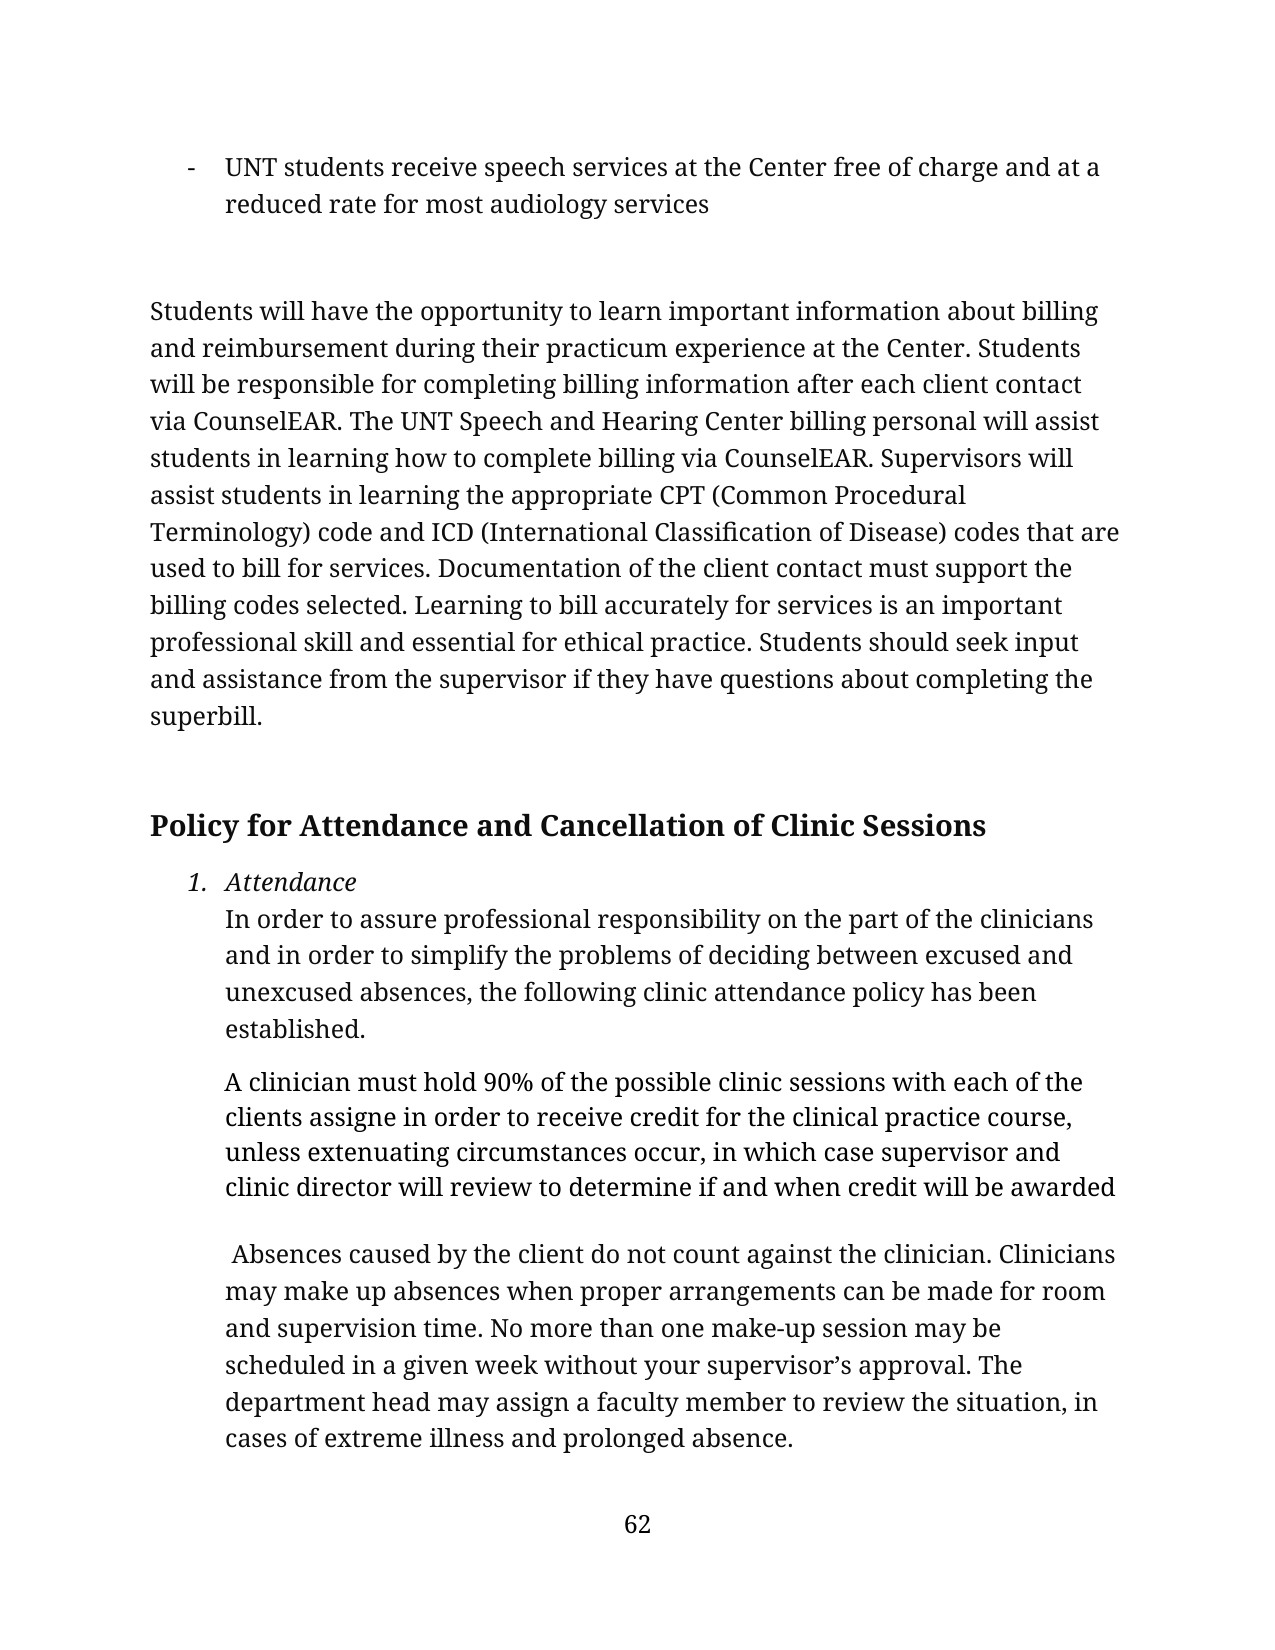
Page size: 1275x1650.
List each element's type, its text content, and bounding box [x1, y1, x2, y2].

text Policy for Attendance and Cancellation of Clinic Sessions [150, 805, 1125, 845]
text Students will have the opportunity to learn important information about billing and reimbursement during their practicum experience at the Center. Students will be responsible for completing billing information after each client contact via CounselEAR. The UNT Speech and Hearing Center billing personal will assist students in learning how to complete billing via CounselEAR. Supervisors will assist students in learning the appropriate CPT (Common Procedural Terminology) code and ICD (International Classification of Disease) codes that are used to bill for services. Documentation of the client contact must support the billing codes selected. Learning to bill accurately for services is an important professional skill and essential for ethical practice. Students should seek input and assistance from the supervisor if they have questions about completing the superbill. [150, 294, 1125, 732]
list UNT students receive speech services at the Center free of charge and at a reduced rate for most audiology services [187, 150, 1125, 221]
list Absences caused by the client do not count against the clinician. Clinicians may make up absences when proper arrangements can be made for room and supervision time. No more than one make-up session may be scheduled in a given week without your supervisor’s approval. The department head may assign a faculty member to review the situation, in cases of extreme illness and prolonged absence. [225, 1237, 1125, 1455]
list Attendance [187, 864, 1125, 898]
list In order to assure professional responsibility on the part of the clinicians and in order to simplify the problems of deciding between excused and unexcused absences, the following clinic attendance policy has been established. [225, 901, 1125, 1046]
text A clinician must hold 90% of the possible clinic sessions with each of the clients assigne in order to receive credit for the clinical practice course, unless extenuating circumstances occur, in which case supervisor and clinic director will review to determine if and when credit will be awarded [224, 1065, 1125, 1204]
